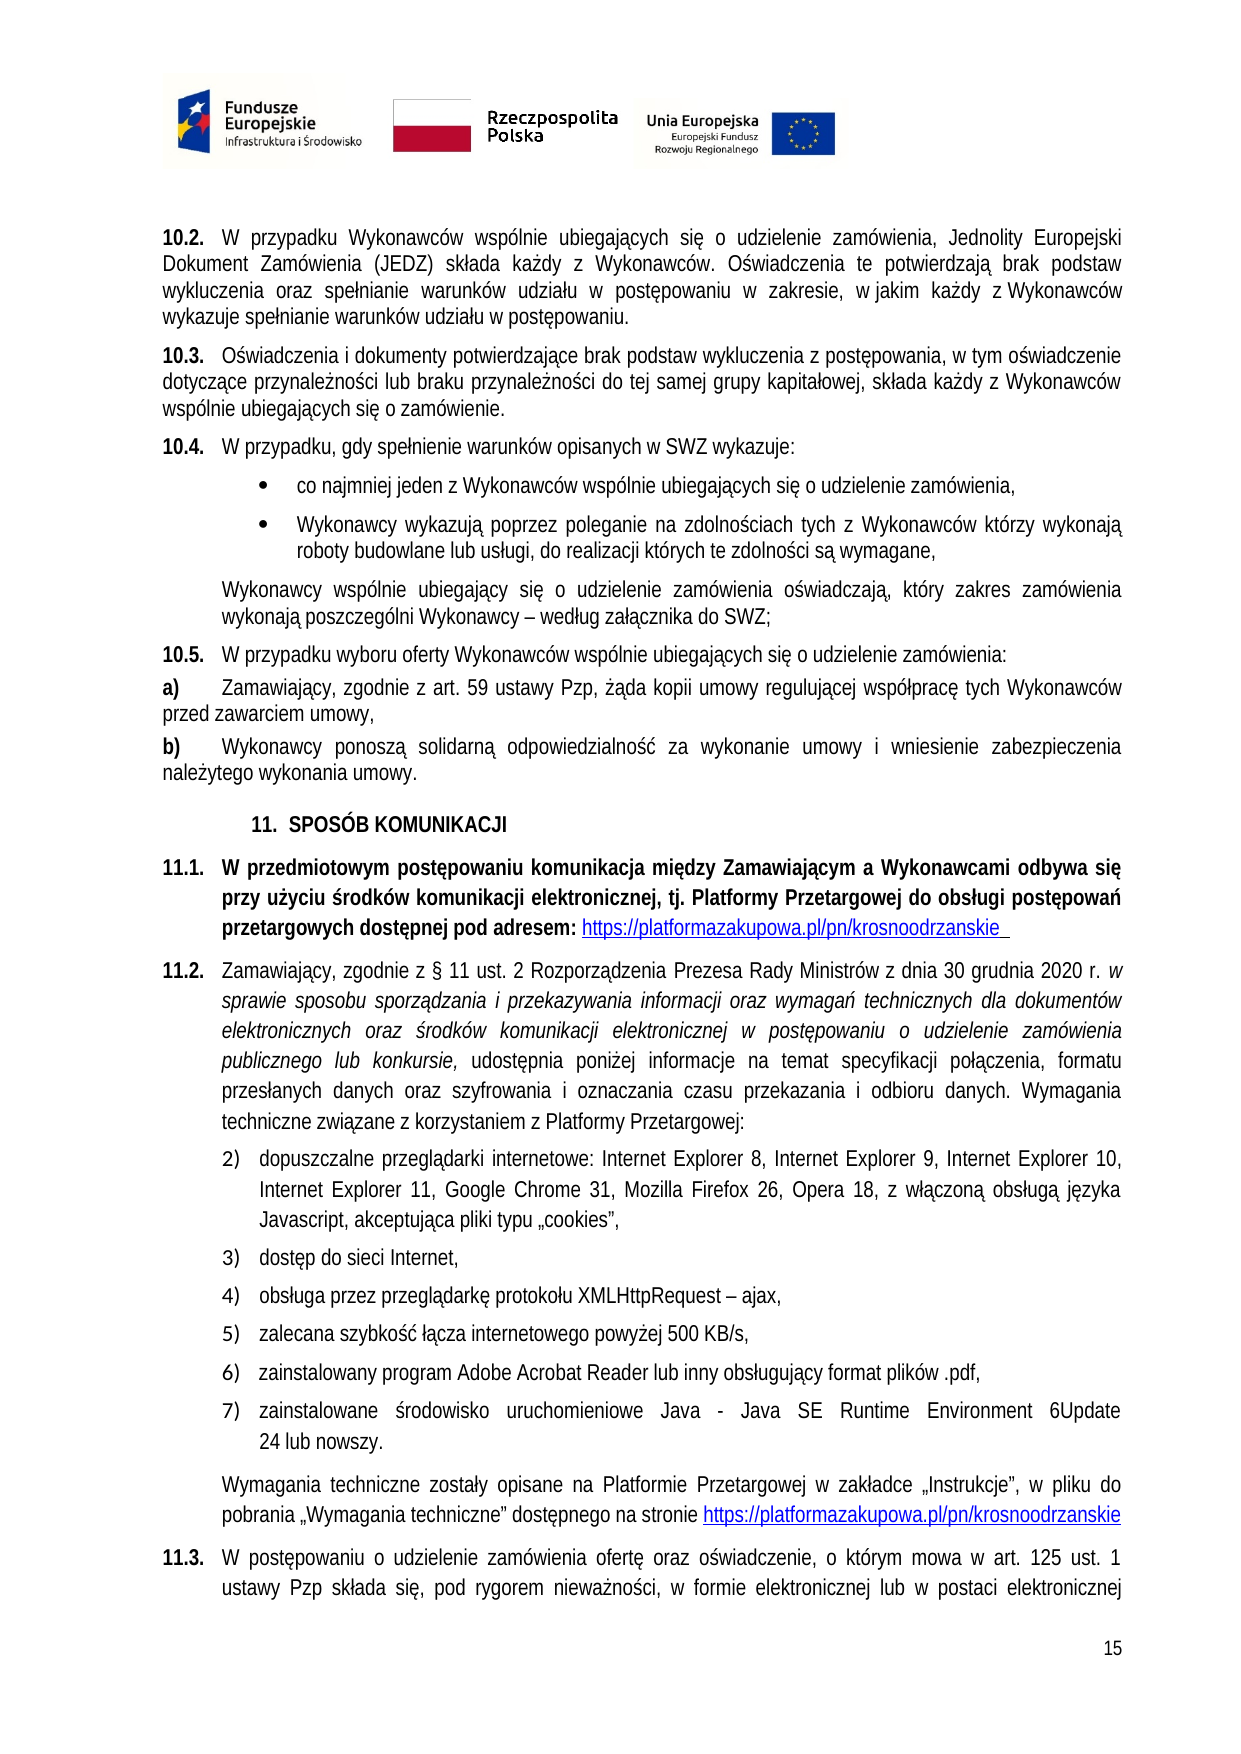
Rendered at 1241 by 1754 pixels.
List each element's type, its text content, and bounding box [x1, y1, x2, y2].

list Wykonawcy ponoszą solidarną odpowiedzialność za wykonanie umowy i wniesienie zabezpieczenia należytego wykonania umowy. [162, 733, 1122, 786]
list dopuszczalne przeglądarki internetowe: Internet Explorer 8, Internet Explorer 9, Internet Explorer 10, Internet Explorer 11, Google Chrome 31, Mozilla Firefox 26, Opera 18, z włączoną obsługą języka Javascript, akceptująca pliki typu „cookies”, [222, 1144, 1122, 1232]
list Zamawiający, zgodnie z § 11 ust. 2 Rozporządzenia Prezesa Rady Ministrów z dnia 30 grudnia 2020 r. w sprawie sposobu sporządzania i przekazywania informacji oraz wymagań technicznych dla dokumentów elektronicznych oraz środków komunikacji elektronicznej w postępowaniu o udzielenie zamówienia publicznego lub konkursie, udostępnia poniżej informacje na temat specyfikacji połączenia, formatu przesłanych danych oraz szyfrowania i oznaczania czasu przekazania i odbioru danych. Wymagania techniczne związane z korzystaniem z Platformy Przetargowej: [162, 957, 1122, 1134]
list W przypadku Wykonawców wspólnie ubiegających się o udzielenie zamówienia, Jednolity Europejski Dokument Zamówienia (JEDZ) składa każdy z Wykonawców. Oświadczenia te potwierdzają brak podstaw wykluczenia oraz spełnianie warunków udziału w postępowaniu w zakresie, w jakim każdy z Wykonawców wykazuje spełnianie warunków udziału w postępowaniu. [162, 224, 1122, 329]
list zainstalowany program Adobe Acrobat Reader lub inny obsługujący format plików .pdf, [222, 1358, 1122, 1386]
list dostęp do sieci Internet, [222, 1243, 1122, 1271]
list W przedmiotowym postępowaniu komunikacja między Zamawiającym a Wykonawcami odbywa się przy użyciu środków komunikacji elektronicznej, tj. Platformy Przetargowej do obsługi postępowań przetargowych dostępnej pod adresem: https://platformazakupowa.pl/pn/krosnoodrzanskie [162, 853, 1122, 940]
list Wymagania techniczne zostały opisane na Platformie Przetargowej w zakładce „Instrukcje”, w pliku do pobrania „Wymagania techniczne” dostępnego na stronie https://platformazakupowa.pl/pn/krosnoodrzanskie [222, 1471, 1122, 1527]
list co najmniej jeden z Wykonawców wspólnie ubiegających się o udzielenie zamówienia, [259, 472, 1122, 498]
list zainstalowane środowisko uruchomieniowe Java - Java SE Runtime Environment 6Update 24 lub nowszy. [222, 1396, 1122, 1454]
list W przypadku, gdy spełnienie warunków opisanych w SWZ wykazuje: [162, 433, 1122, 460]
list SPOSÓB KOMUNIKACJI [251, 811, 1122, 837]
picture [162, 73, 849, 169]
text Wykonawcy wspólnie ubiegający się o udzielenie zamówienia oświadczają, który zakres zamówienia wykonają poszczególni Wykonawcy – według załącznika do SWZ; [222, 576, 1122, 629]
list obsługa przez przeglądarkę protokołu XMLHttpRequest – ajax, [222, 1281, 1122, 1309]
list Zamawiający, zgodnie z art. 59 ustawy Pzp, żąda kopii umowy regulującej współpracę tych Wykonawców przed zawarciem umowy, [162, 674, 1122, 727]
list zalecana szybkość łącza internetowego powyżej 500 KB/s, [222, 1319, 1122, 1347]
list Oświadczenia i dokumenty potwierdzające brak podstaw wykluczenia z postępowania, w tym oświadczenie dotyczące przynależności lub braku przynależności do tej samej grupy kapitałowej, składa każdy z Wykonawców wspólnie ubiegających się o zamówienie. [162, 342, 1122, 421]
list Wykonawcy wykazują poprzez poleganie na zdolnościach tych z Wykonawców którzy wykonają roboty budowlane lub usługi, do realizacji których te zdolności są wymagane, [259, 511, 1122, 564]
list W przypadku wyboru oferty Wykonawców wspólnie ubiegających się o udzielenie zamówienia: [162, 641, 1122, 668]
